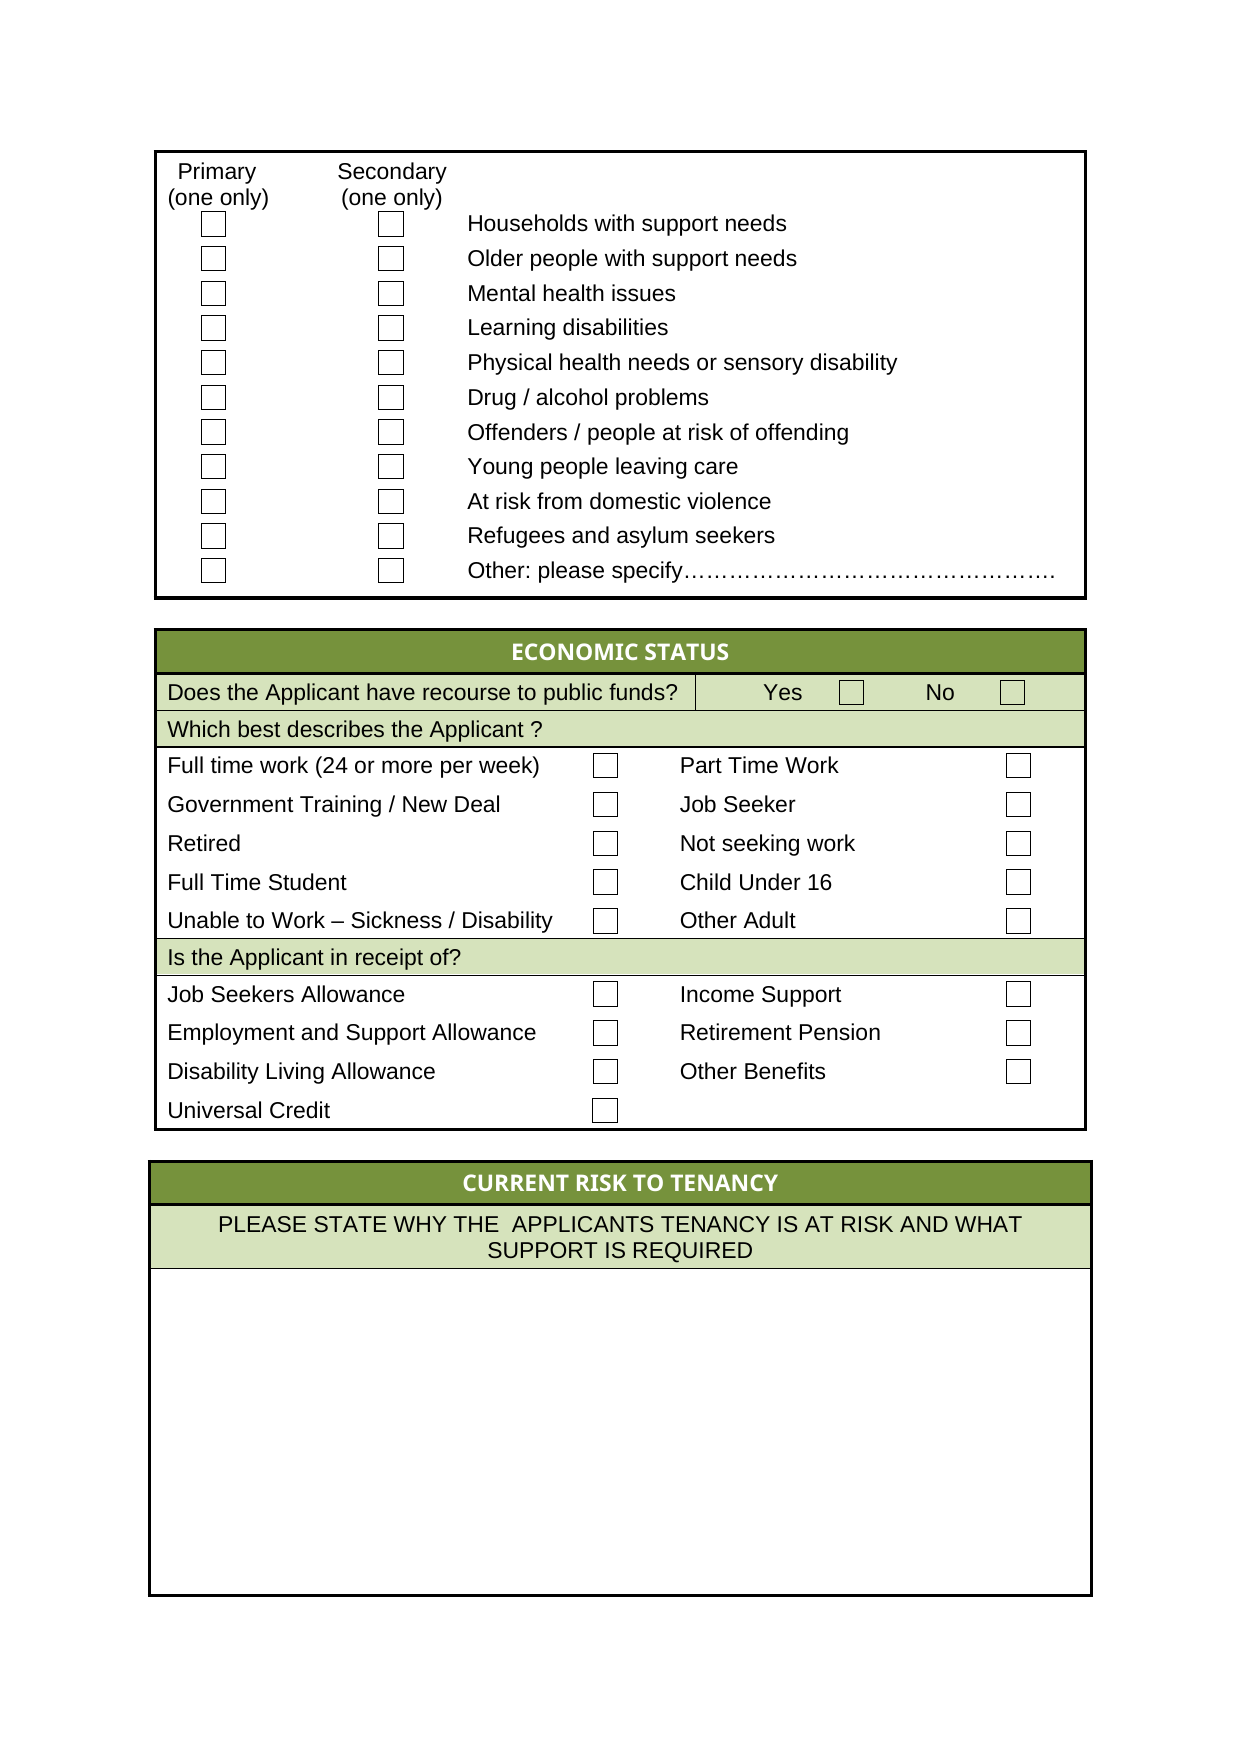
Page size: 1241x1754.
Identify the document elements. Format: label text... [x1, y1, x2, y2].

table_cell Is the Applicant in receipt of? [157, 939, 1084, 974]
table_cell Full time work (24 or more per week) Part Time Work Government Training / New Deal Job Seeker Retired Not seeking work Full Time Student Child Under 16 Unable to Work – Sickness / Disability Other Adult [157, 748, 1084, 938]
table_cell Yes No [696, 675, 1084, 710]
table_cell PLEASE STATE WHY THE APPLICANTS TENANCY IS AT RISK AND WHAT SUPPORT IS REQUIRED [151, 1206, 1090, 1268]
table_cell Primary Secondary (one only) (one only) Households with support needs Older people with support needs Mental health issues Learning disabilities Physical health needs or sensory disability Drug / alcohol problems Offenders / people at risk of offending Young people leaving care At risk from domestic violence Refugees and asylum seekers Other: please specify…………………………………………. [157, 153, 1084, 596]
table_cell [151, 1269, 1090, 1594]
table_cell Which best describes the Applicant ? [157, 711, 1084, 746]
table_header CURRENT RISK TO TENANCY [151, 1163, 1090, 1203]
table_cell Job Seekers Allowance Income Support Employment and Support Allowance Retirement Pension Disability Living Allowance Other Benefits Universal Credit [157, 976, 1084, 1128]
table_cell Does the Applicant have recourse to public funds? [157, 675, 695, 710]
table_header Economic Status [157, 631, 1084, 672]
